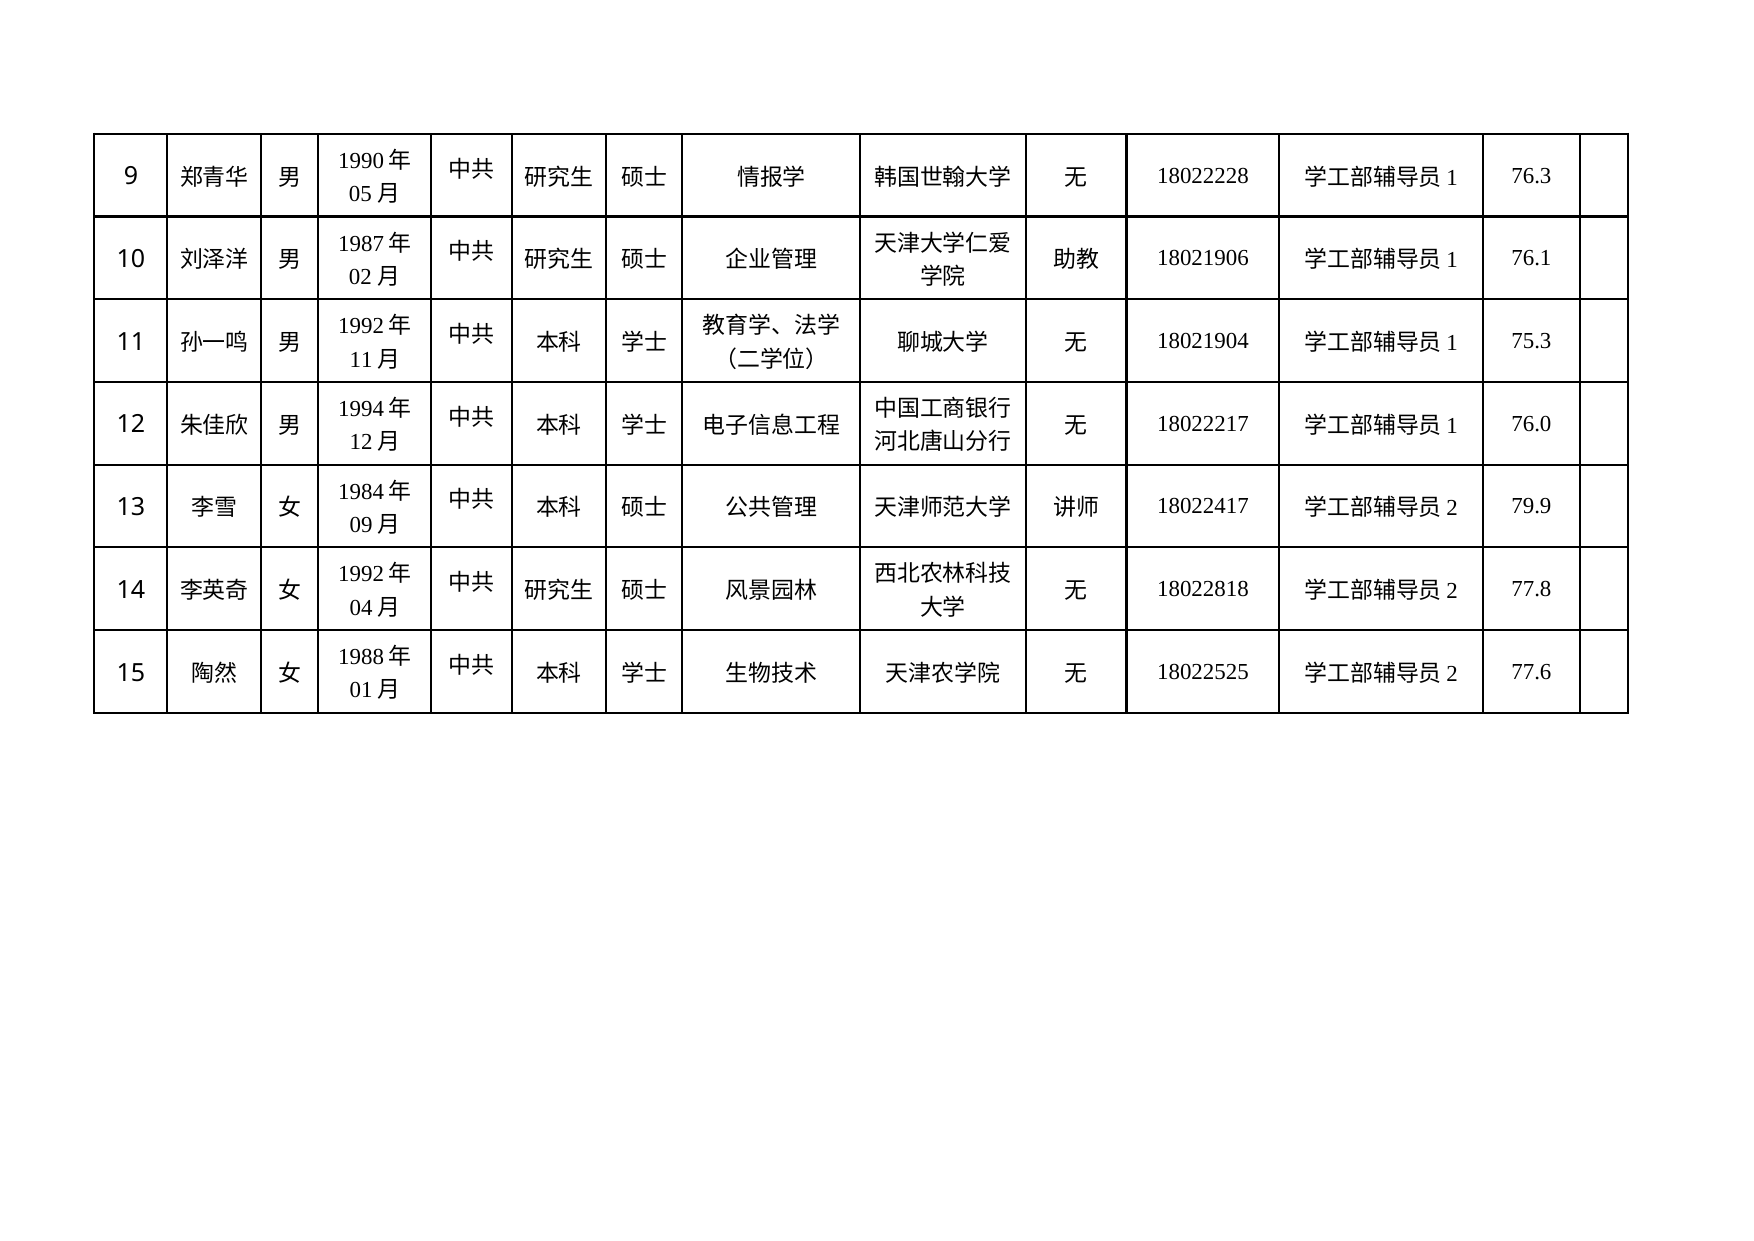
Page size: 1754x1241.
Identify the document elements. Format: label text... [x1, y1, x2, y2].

table_cell 男 [262, 383, 317, 463]
table_cell 本科 [513, 383, 605, 463]
table_cell 中共党员 [432, 218, 511, 298]
table_cell 研究生 [513, 548, 605, 629]
table_cell 朱佳欣 [168, 383, 260, 463]
table_cell 风景园林 [683, 548, 859, 629]
table_cell 1994年12月 [319, 383, 430, 463]
table_cell 18022417 [1128, 466, 1278, 546]
table_cell 硕士 [607, 135, 681, 215]
table_cell 14 [95, 548, 166, 629]
table_cell [1581, 383, 1627, 463]
table_cell 中共党员 [432, 135, 511, 215]
table_cell [1581, 631, 1627, 712]
table_cell 18022228 [1128, 135, 1278, 215]
table_cell [1581, 218, 1627, 298]
table_cell 硕士 [607, 218, 681, 298]
table_cell 18021906 [1128, 218, 1278, 298]
table_cell 12 [95, 383, 166, 463]
table_cell 76.3 [1484, 135, 1579, 215]
table_cell 18022818 [1128, 548, 1278, 629]
table_cell 10 [95, 218, 166, 298]
table_cell 刘泽洋 [168, 218, 260, 298]
table_cell 韩国世翰大学 [861, 135, 1025, 215]
table_cell 李英奇 [168, 548, 260, 629]
table_cell 助教 [1027, 218, 1125, 298]
table_cell [1581, 548, 1627, 629]
table_cell 13 [95, 466, 166, 546]
table_cell 学工部辅导员1 [1280, 135, 1482, 215]
table_cell 18022217 [1128, 383, 1278, 463]
table_cell 18022525 [1128, 631, 1278, 712]
table_cell 女 [262, 631, 317, 712]
table_cell 76.0 [1484, 383, 1579, 463]
table_cell 学工部辅导员2 [1280, 631, 1482, 712]
table_cell 公共管理 [683, 466, 859, 546]
table_cell 学工部辅导员2 [1280, 548, 1482, 629]
table_cell 男 [262, 300, 317, 381]
table_cell 77.8 [1484, 548, 1579, 629]
table_cell 陶然 [168, 631, 260, 712]
table_cell 学士 [607, 300, 681, 381]
table_cell 本科 [513, 466, 605, 546]
table_cell 1992年04月 [319, 548, 430, 629]
table_cell 研究生 [513, 218, 605, 298]
table_cell 男 [262, 218, 317, 298]
table_cell 本科 [513, 631, 605, 712]
table_cell 77.6 [1484, 631, 1579, 712]
table_cell 中共党员 [432, 383, 511, 463]
table_cell 学工部辅导员2 [1280, 466, 1482, 546]
table_cell 中共党员 [432, 300, 511, 381]
table_cell 男 [262, 135, 317, 215]
table_cell 天津师范大学 [861, 466, 1025, 546]
table_cell 企业管理 [683, 218, 859, 298]
table_cell 1987年02 月 [319, 218, 430, 298]
table_cell 学士 [607, 631, 681, 712]
table_cell 11 [95, 300, 166, 381]
table_cell 孙一鸣 [168, 300, 260, 381]
table_cell 1992年11月 [319, 300, 430, 381]
table_cell 1990年05 月 [319, 135, 430, 215]
table_cell 硕士 [607, 466, 681, 546]
table_cell 中共党员 [432, 631, 511, 712]
table_cell 无 [1027, 631, 1125, 712]
table_cell 无 [1027, 135, 1125, 215]
table_cell 情报学 [683, 135, 859, 215]
table_cell 聊城大学 [861, 300, 1025, 381]
table_cell [1581, 135, 1627, 215]
table_cell 李雪 [168, 466, 260, 546]
table_cell 天津大学仁爱学院 [861, 218, 1025, 298]
table_cell 生物技术 [683, 631, 859, 712]
table_cell 讲师 [1027, 466, 1125, 546]
table_cell 学工部辅导员1 [1280, 300, 1482, 381]
table_cell 76.1 [1484, 218, 1579, 298]
table_cell 15 [95, 631, 166, 712]
table_cell 学工部辅导员1 [1280, 383, 1482, 463]
table_cell 学工部辅导员1 [1280, 218, 1482, 298]
table_cell 中共党员 [432, 548, 511, 629]
table_cell 79.9 [1484, 466, 1579, 546]
table_cell 75.3 [1484, 300, 1579, 381]
table_cell 女 [262, 466, 317, 546]
table_cell 研究生 [513, 135, 605, 215]
table_cell 学士 [607, 383, 681, 463]
table_cell 电子信息工程 [683, 383, 859, 463]
table_cell 9 [95, 135, 166, 215]
table_cell 天津农学院 [861, 631, 1025, 712]
table_cell 教育学、法学（二学位） [683, 300, 859, 381]
table_cell 无 [1027, 548, 1125, 629]
table_cell [1581, 466, 1627, 546]
table_cell [1581, 300, 1627, 381]
table_cell 1984年09月 [319, 466, 430, 546]
table_cell 郑青华 [168, 135, 260, 215]
table_cell 本科 [513, 300, 605, 381]
table_cell 18021904 [1128, 300, 1278, 381]
table_cell 1988年01月 [319, 631, 430, 712]
table_cell 女 [262, 548, 317, 629]
table_cell 无 [1027, 300, 1125, 381]
table_cell 中国工商银行河北唐山分行 [861, 383, 1025, 463]
table_cell 中共党员 [432, 466, 511, 546]
table_cell 西北农林科技大学 [861, 548, 1025, 629]
table_cell 硕士 [607, 548, 681, 629]
table_cell 无 [1027, 383, 1125, 463]
